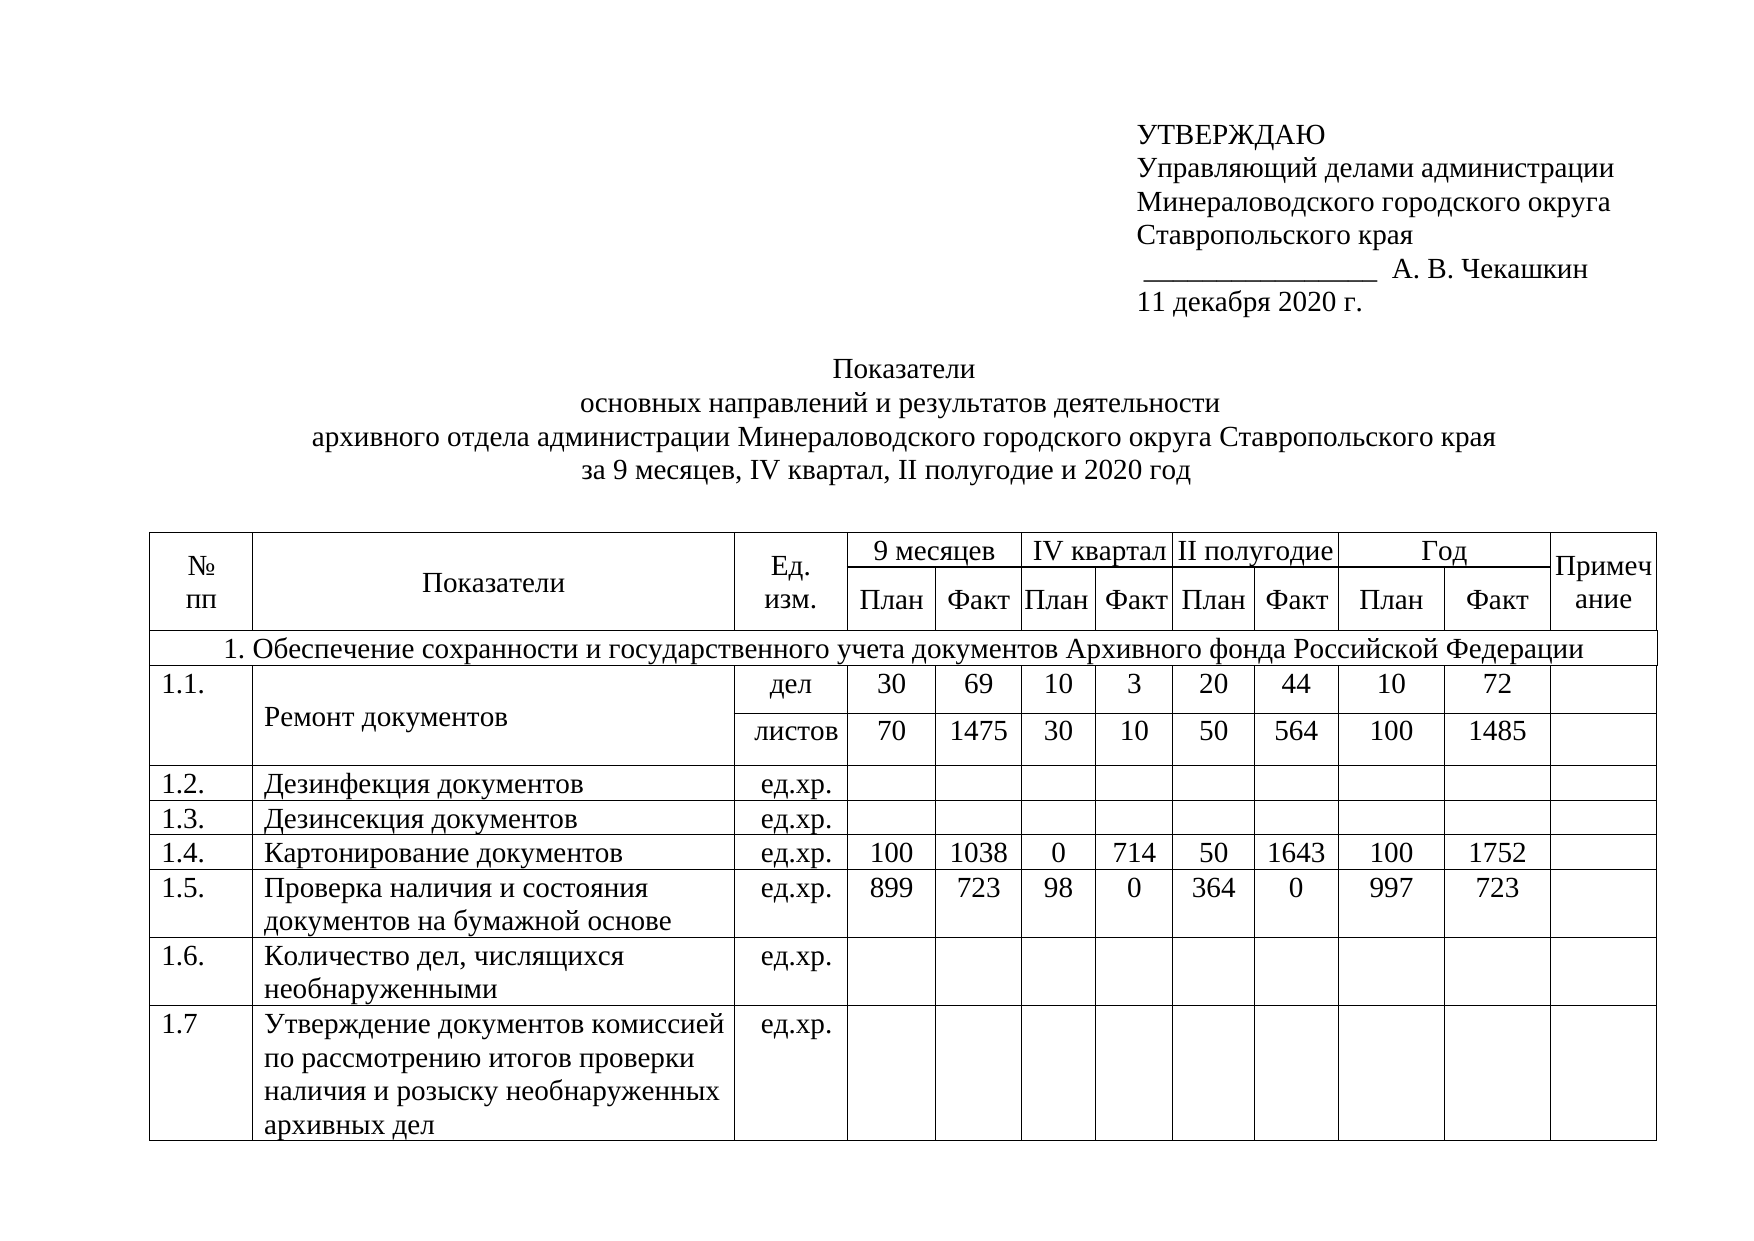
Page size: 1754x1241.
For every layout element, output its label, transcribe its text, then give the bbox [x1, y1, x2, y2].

table_cell 69 [936, 666, 1021, 712]
table_cell [1339, 1006, 1444, 1140]
table_cell 100 [848, 835, 935, 869]
table_header Примечание [1551, 533, 1656, 630]
table_header Ед. изм. [735, 533, 847, 630]
table_header 9 месяцев [848, 533, 1021, 566]
table_cell [848, 766, 935, 800]
table_cell 0 [1022, 835, 1095, 869]
table_cell 72 [1445, 666, 1550, 712]
table_cell [936, 1006, 1021, 1140]
table_cell [1022, 938, 1095, 1005]
title основных направлений и результатов деятельности архивного отдела администрации Минераловодского городского округа Ставропольского края [112, 385, 1695, 452]
table_cell [1551, 666, 1656, 712]
table_cell [936, 938, 1021, 1005]
table_cell 10 [1022, 666, 1095, 712]
table_cell 0 [1096, 870, 1172, 937]
table_cell 70 [848, 714, 935, 765]
table_cell Факт [1445, 568, 1550, 630]
table_cell Дезинсекция документов [253, 801, 734, 834]
table_cell [1339, 938, 1444, 1005]
table_cell Дезинфекция документов [253, 766, 734, 800]
table_cell [1445, 938, 1550, 1005]
table_cell [1096, 801, 1172, 834]
table_cell [1255, 801, 1338, 834]
table_cell ед.хр. [735, 835, 847, 869]
table_cell 364 [1173, 870, 1254, 937]
table_cell дел [735, 666, 847, 712]
table_cell Управляющий делами администрации [1125, 150, 1643, 184]
title Показатели [112, 352, 1695, 385]
table_cell [1022, 1006, 1095, 1140]
table_header IV квартал [1022, 533, 1172, 566]
table_cell План [1173, 568, 1254, 630]
table_cell 30 [1022, 714, 1095, 765]
table_cell ед.хр. [735, 938, 847, 1005]
table_cell [1173, 766, 1254, 800]
table_cell ед.хр. [735, 1006, 847, 1140]
table_cell [1551, 766, 1656, 800]
table_cell 1.4. [150, 835, 252, 869]
subtitle за 9 месяцев, IV квартал, II полугодие и 2020 год [112, 452, 1695, 486]
table_cell 1.2. [150, 766, 252, 800]
table_cell Минераловодского городского округа [1125, 184, 1643, 217]
table_cell 0 [1255, 870, 1338, 937]
table_cell [1551, 801, 1656, 834]
table_header Год [1339, 533, 1550, 566]
table_cell Факт [936, 568, 1021, 630]
table_cell [1445, 801, 1550, 834]
table_cell [1551, 714, 1656, 765]
table_cell [1022, 766, 1095, 800]
table_cell 1.7 [150, 1006, 252, 1140]
table_cell [1551, 938, 1656, 1005]
table_cell 997 [1339, 870, 1444, 937]
table_cell Ставропольского края [1125, 218, 1643, 251]
table_cell 3 [1096, 666, 1172, 712]
table_cell [1339, 766, 1444, 800]
table_cell 50 [1173, 714, 1254, 765]
table_cell [1445, 1006, 1550, 1140]
table_cell 1.1. [150, 666, 252, 765]
table_cell 1485 [1445, 714, 1550, 765]
table_cell [1255, 766, 1338, 800]
table_cell 1038 [936, 835, 1021, 869]
table_cell Факт [1096, 568, 1172, 630]
table_cell 723 [1445, 870, 1550, 937]
table_cell [848, 801, 935, 834]
table_cell Картонирование документов [253, 835, 734, 869]
table_cell 1.5. [150, 870, 252, 937]
table_cell [1022, 801, 1095, 834]
table_cell 10 [1096, 714, 1172, 765]
table_cell 10 [1339, 666, 1444, 712]
table_cell ед.хр. [735, 870, 847, 937]
table_cell ________________ А. В. Чекашкин 11 декабря 2020 г. [1125, 251, 1643, 318]
table_cell 100 [1339, 714, 1444, 765]
table_cell листов [735, 714, 847, 765]
table_cell 44 [1255, 666, 1338, 712]
table_cell ед.хр. [735, 766, 847, 800]
table_cell 723 [936, 870, 1021, 937]
table_cell [1096, 766, 1172, 800]
table_cell 1475 [936, 714, 1021, 765]
table_header Показатели [253, 533, 734, 630]
table_cell 1.3. [150, 801, 252, 834]
table_cell Факт [1255, 568, 1338, 630]
table_cell Количество дел, числящихся необнаруженными [253, 938, 734, 1005]
table_cell [936, 766, 1021, 800]
table_cell [848, 1006, 935, 1140]
table_cell 20 [1173, 666, 1254, 712]
table_cell Утверждение документов комиссией по рассмотрению итогов проверки наличия и розыску необнаруженных архивных дел [253, 1006, 734, 1140]
table_cell План [848, 568, 935, 630]
table_cell [1096, 938, 1172, 1005]
table_cell 30 [848, 666, 935, 712]
table_cell 1. Обеспечение сохранности и государственного учета документов Архивного фонда Российской Федерации [150, 631, 1657, 665]
table_header УТВЕРЖДАЮ [1125, 83, 1643, 150]
table_cell План [1022, 568, 1095, 630]
table_cell 1643 [1255, 835, 1338, 869]
table_cell 100 [1339, 835, 1444, 869]
table_cell 564 [1255, 714, 1338, 765]
table_cell [848, 938, 935, 1005]
table_cell 1.6. [150, 938, 252, 1005]
table_cell [1096, 1006, 1172, 1140]
table_cell Ремонт документов [253, 666, 734, 765]
table_cell [1445, 766, 1550, 800]
table_cell [1173, 938, 1254, 1005]
table_cell [936, 801, 1021, 834]
table_cell [1551, 835, 1656, 869]
table_cell [1255, 1006, 1338, 1140]
table_cell 714 [1096, 835, 1172, 869]
table_header II полугодие [1173, 533, 1338, 566]
table_cell ед.хр. [735, 801, 847, 834]
table_cell [1255, 938, 1338, 1005]
table_cell [1551, 870, 1656, 937]
table_cell [1173, 1006, 1254, 1140]
table_cell [1173, 801, 1254, 834]
table_cell [1551, 1006, 1656, 1140]
table_cell 899 [848, 870, 935, 937]
table_cell 1752 [1445, 835, 1550, 869]
table_cell 50 [1173, 835, 1254, 869]
table_cell План [1339, 568, 1444, 630]
table_cell [1339, 801, 1444, 834]
table_header № пп [150, 533, 252, 630]
table_cell Проверка наличия и состояния документов на бумажной основе [253, 870, 734, 937]
table_cell 98 [1022, 870, 1095, 937]
